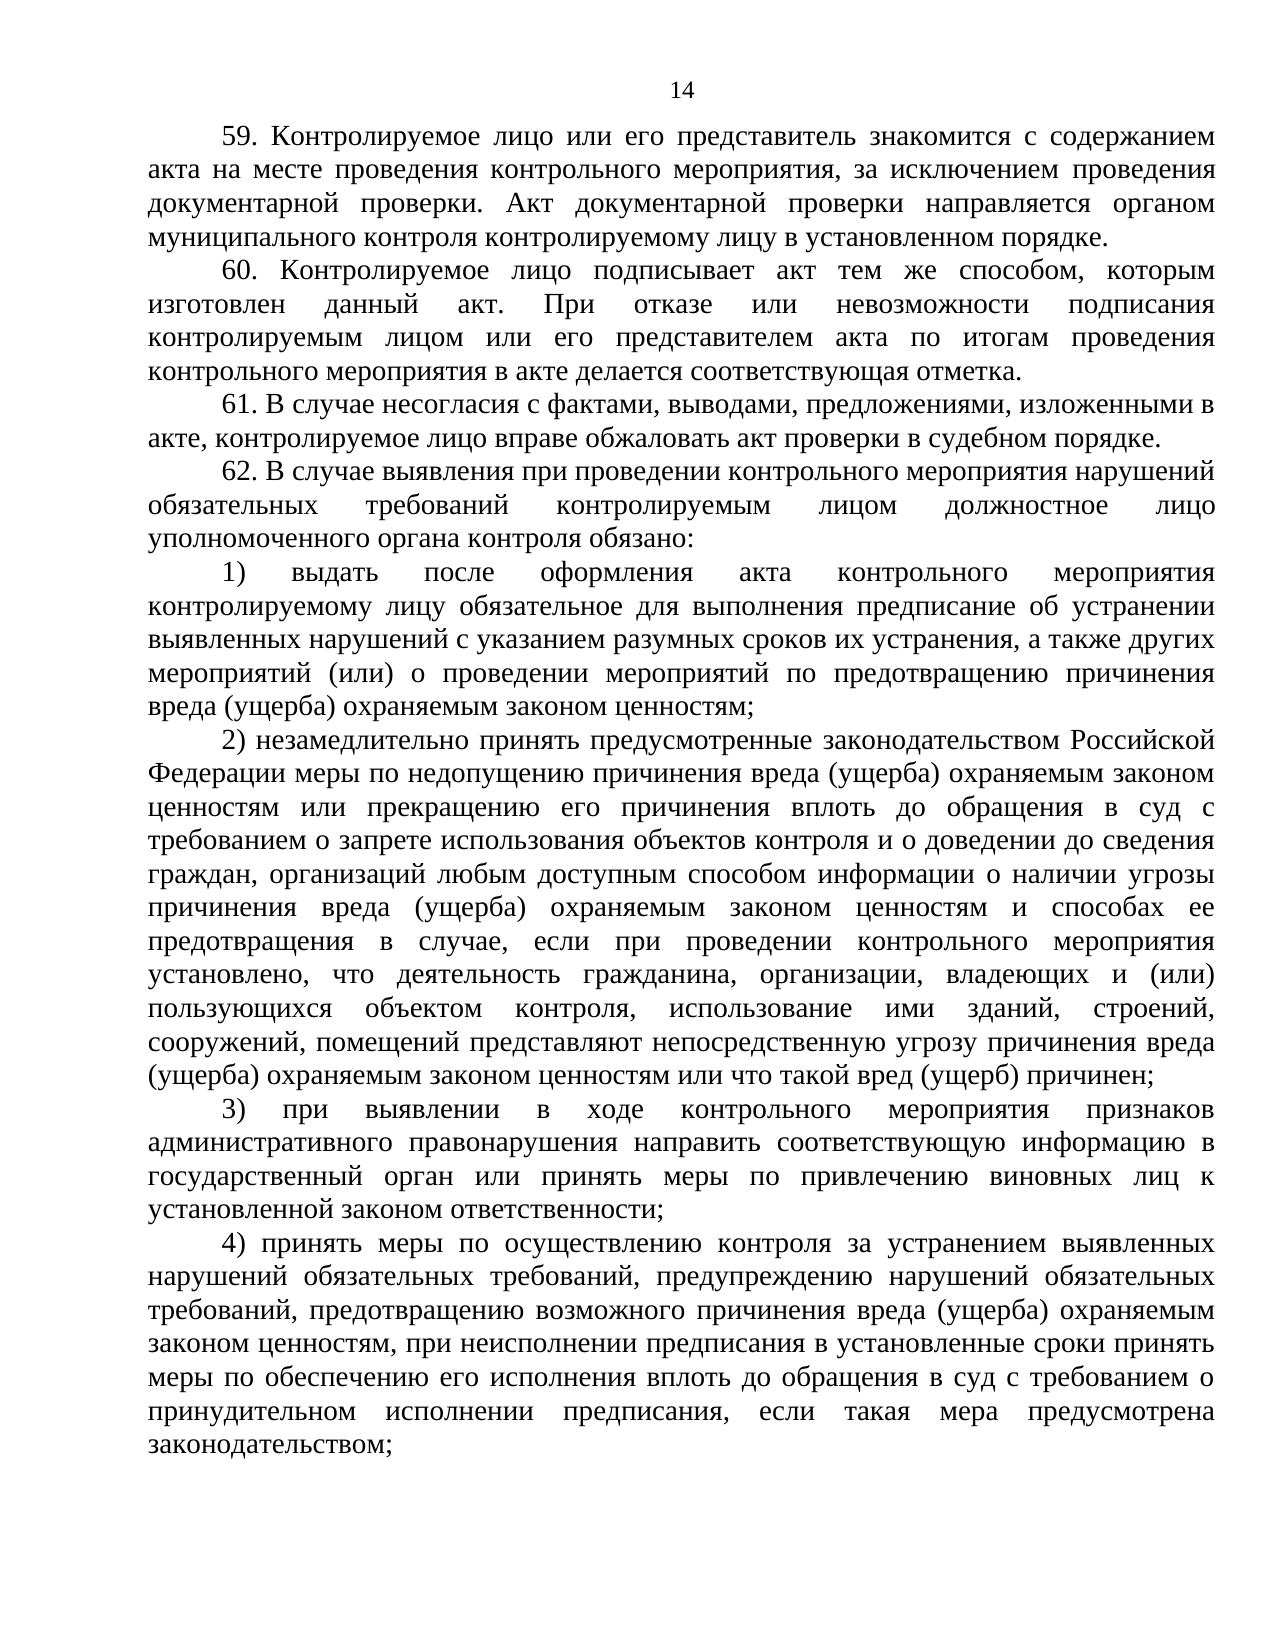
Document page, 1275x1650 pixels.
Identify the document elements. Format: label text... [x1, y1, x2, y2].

text 2) незамедлительно принять предусмотренные законодательством Российской Федерации меры по недопущению причинения вреда (ущерба) охраняемым законом ценностям или прекращению его причинения вплоть до обращения в суд с требованием о запрете использования объектов контроля и о доведении до сведения граждан, организаций любым доступным способом информации о наличии угрозы причинения вреда (ущерба) охраняемым законом ценностям и способах ее предотвращения в случае, если при проведении контрольного мероприятия установлено, что деятельность гражданина, организации, владеющих и (или) пользующихся объектом контроля, использование ими зданий, строений, сооружений, помещений представляют непосредственную угрозу причинения вреда (ущерба) охраняемым законом ценностям или что такой вред (ущерб) причинен; [148, 722, 1216, 1091]
text 62. В случае выявления при проведении контрольного мероприятия нарушений обязательных требований контролируемым лицом должностное лицо уполномоченного органа контроля обязано: [148, 453, 1216, 554]
text 61. В случае несогласия с фактами, выводами, предложениями, изложенными в акте, контролируемое лицо вправе обжаловать акт проверки в судебном порядке. [148, 386, 1216, 453]
text 3) при выявлении в ходе контрольного мероприятия признаков административного правонарушения направить соответствующую информацию в государственный орган или принять меры по привлечению виновных лиц к установленной законом ответственности; [148, 1091, 1216, 1225]
text 59. Контролируемое лицо или его представитель знакомится с содержанием акта на месте проведения контрольного мероприятия, за исключением проведения документарной проверки. Акт документарной проверки направляется органом муниципального контроля контролируемому лицу в установленном порядке. [148, 118, 1216, 252]
text 1) выдать после оформления акта контрольного мероприятия контролируемому лицу обязательное для выполнения предписание об устранении выявленных нарушений с указанием разумных сроков их устранения, а также других мероприятий (или) о проведении мероприятий по предотвращению причинения вреда (ущерба) охраняемым законом ценностям; [148, 554, 1216, 722]
text 60. Контролируемое лицо подписывает акт тем же способом, которым изготовлен данный акт. При отказе или невозможности подписания контролируемым лицом или его представителем акта по итогам проведения контрольного мероприятия в акте делается соответствующая отметка. [148, 252, 1216, 386]
text 4) принять меры по осуществлению контроля за устранением выявленных нарушений обязательных требований, предупреждению нарушений обязательных требований, предотвращению возможного причинения вреда (ущерба) охраняемым законом ценностям, при неисполнении предписания в установленные сроки принять меры по обеспечению его исполнения вплоть до обращения в суд с требованием о принудительном исполнении предписания, если такая мера предусмотрена законодательством; [148, 1225, 1216, 1460]
